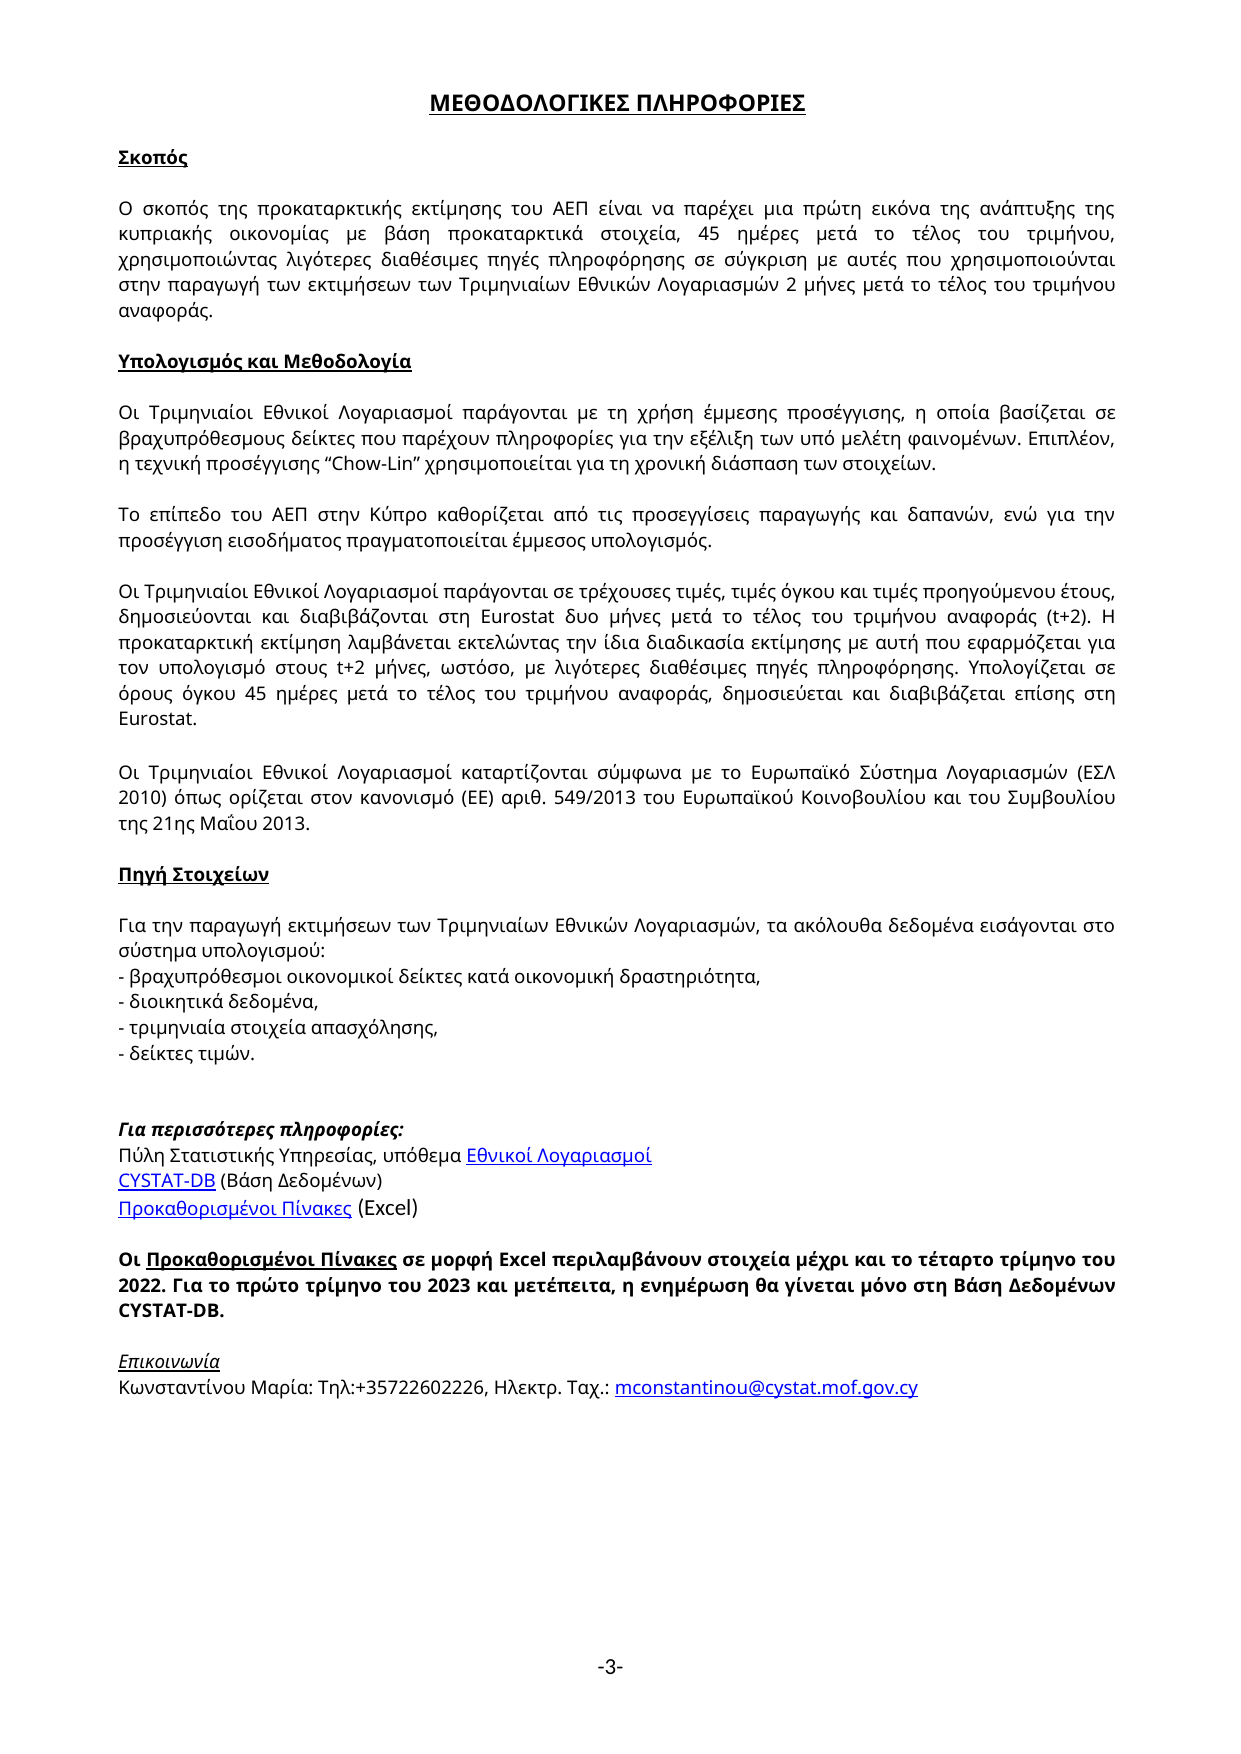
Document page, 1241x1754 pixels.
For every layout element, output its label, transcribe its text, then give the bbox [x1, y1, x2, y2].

text Οι Τριμηνιαίοι Εθνικοί Λογαριασμοί παράγονται σε τρέχουσες τιμές, τιμές όγκου και τιμές προηγούμενου έτους, δημοσιεύονται και διαβιβάζονται στη Eurostat δυο μήνες μετά το τέλος του τριμήνου αναφοράς (t+2). Η προκαταρκτική εκτίμηση λαμβάνεται εκτελώντας την ίδια διαδικασία εκτίμησης με αυτή που εφαρμόζεται για τον υπολογισμό στους t+2 μήνες, ωστόσο, με λιγότερες διαθέσιμες πηγές πληροφόρησης. Υπολογίζεται σε όρους όγκου 45 ημέρες μετά το τέλος του τριμήνου αναφοράς, δημοσιεύεται και διαβιβάζεται επίσης στη Eurostat. [118, 578, 1117, 731]
text Πύλη Στατιστικής Υπηρεσίας, υπόθεμα Εθνικοί Λογαριασμοί [118, 1142, 1117, 1167]
text Σκοπός [118, 144, 1117, 170]
text ΜΕΘΟΔΟΛΟΓΙΚΕΣ ΠΛΗΡΟΦΟΡΙΕΣ [118, 87, 1117, 119]
text Οι Τριμηνιαίοι Εθνικοί Λογαριασμοί παράγονται με τη χρήση έμμεσης προσέγγισης, η οποία βασίζεται σε βραχυπρόθεσμους δείκτες που παρέχουν πληροφορίες για την εξέλιξη των υπό μελέτη φαινομένων. Επιπλέον, η τεχνική προσέγγισης “Chow-Lin” χρησιμοποιείται για τη χρονική διάσπαση των στοιχείων. [118, 399, 1117, 476]
text Επικοινωνία [118, 1349, 1125, 1374]
text Οι Προκαθορισμένοι Πίνακες σε μορφή Excel περιλαμβάνουν στοιχεία μέχρι και το τέταρτο τρίμηνο του 2022. Για το πρώτο τρίμηνο του 2023 και μετέπειτα, η ενημέρωση θα γίνεται μόνο στη Βάση Δεδομένων CYSTAT-DB. [118, 1247, 1117, 1323]
text Το επίπεδο του ΑΕΠ στην Κύπρο καθορίζεται από τις προσεγγίσεις παραγωγής και δαπανών, ενώ για την προσέγγιση εισοδήματος πραγματοποιείται έμμεσος υπολογισμός. [118, 501, 1117, 552]
text Οι Τριμηνιαίοι Εθνικοί Λογαριασμοί καταρτίζονται σύμφωνα με το Ευρωπαϊκό Σύστημα Λογαριασμών (ΕΣΛ 2010) όπως ορίζεται στον κανονισμό (ΕΕ) αριθ. 549/2013 του Ευρωπαϊκού Κοινοβουλίου και του Συμβουλίου της 21ης Μαΐου 2013. [118, 759, 1117, 836]
text Κωνσταντίνου Μαρία: Τηλ:+35722602226, Ηλεκτρ. Ταχ.: mconstantinou@cystat.mof.gov.cy [118, 1374, 1117, 1400]
text - δείκτες τιμών. [118, 1040, 1117, 1065]
text Πηγή Στοιχείων [118, 861, 1117, 887]
text Για την παραγωγή εκτιμήσεων των Τριμηνιαίων Εθνικών Λογαριασμών, τα ακόλουθα δεδομένα εισάγονται στο σύστημα υπολογισμού: [118, 912, 1117, 963]
text - βραχυπρόθεσμοι οικονομικοί δείκτες κατά οικονομική δραστηριότητα, [118, 963, 1117, 989]
text - διοικητικά δεδομένα, [118, 989, 1117, 1014]
text Για περισσότερες πληροφορίες: [118, 1116, 1117, 1142]
text CYSTAT-DB (Βάση Δεδομένων) [118, 1167, 1117, 1193]
text Ο σκοπός της προκαταρκτικής εκτίμησης του ΑΕΠ είναι να παρέχει μια πρώτη εικόνα της ανάπτυξης της κυπριακής οικονομίας με βάση προκαταρκτικά στοιχεία, 45 ημέρες μετά το τέλος του τριμήνου, χρησιμοποιώντας λιγότερες διαθέσιμες πηγές πληροφόρησης σε σύγκριση με αυτές που χρησιμοποιούνται στην παραγωγή των εκτιμήσεων των Τριμηνιαίων Εθνικών Λογαριασμών 2 μήνες μετά το τέλος του τριμήνου αναφοράς. [118, 195, 1117, 323]
text Προκαθορισμένοι Πίνακες (Excel) [118, 1193, 1117, 1221]
text Υπολογισμός και Μεθοδολογία [118, 348, 1117, 374]
text - τριμηνιαία στοιχεία απασχόλησης, [118, 1014, 1117, 1040]
